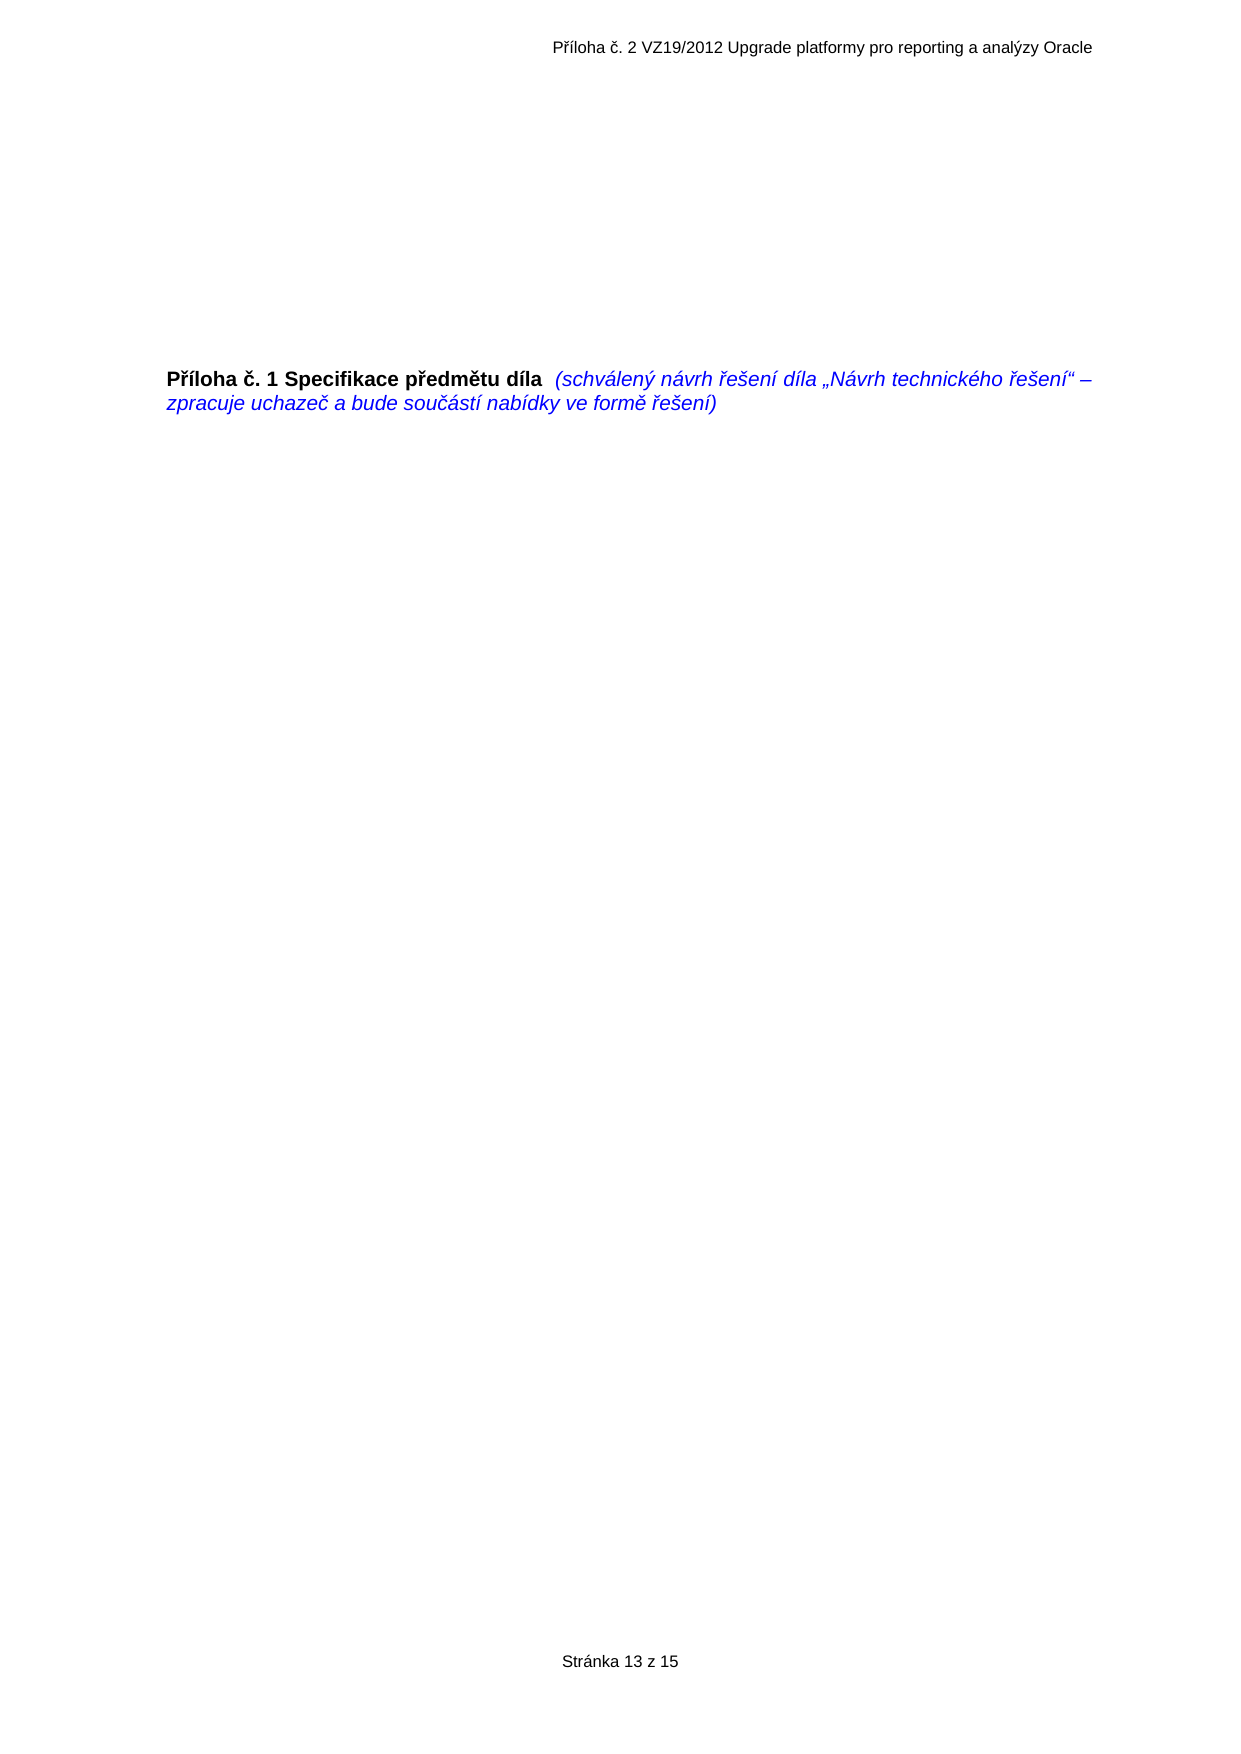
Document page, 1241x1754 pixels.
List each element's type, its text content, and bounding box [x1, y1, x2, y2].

list Příloha č. 1 Specifikace předmětu díla (schválený návrh řešení díla „Návrh technického řešení“ – zpracuje uchazeč a bude součástí nabídky ve formě řešení) [166, 366, 1093, 414]
